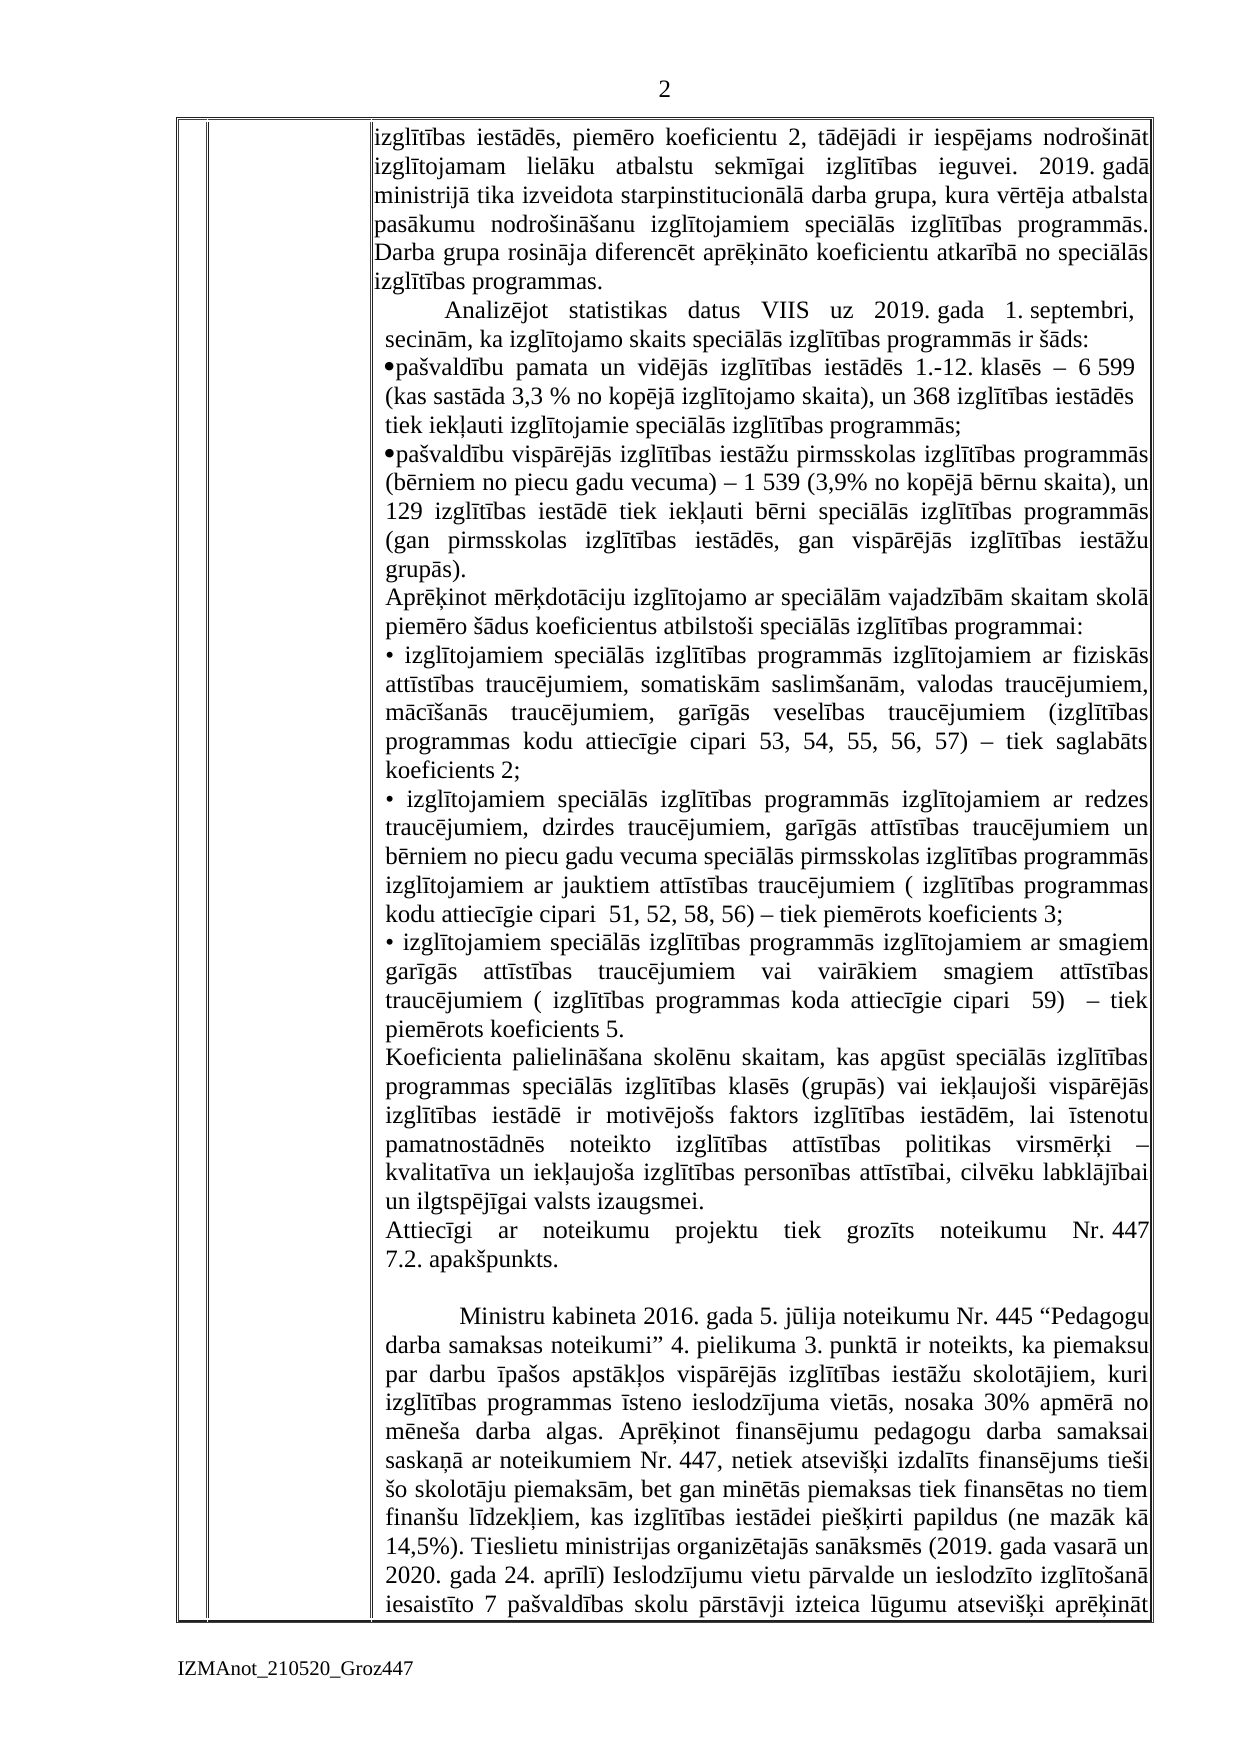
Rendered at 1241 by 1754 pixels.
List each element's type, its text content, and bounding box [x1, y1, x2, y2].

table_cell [371, 120, 1150, 1620]
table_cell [208, 120, 371, 1620]
table_cell 2. [179, 120, 207, 1620]
